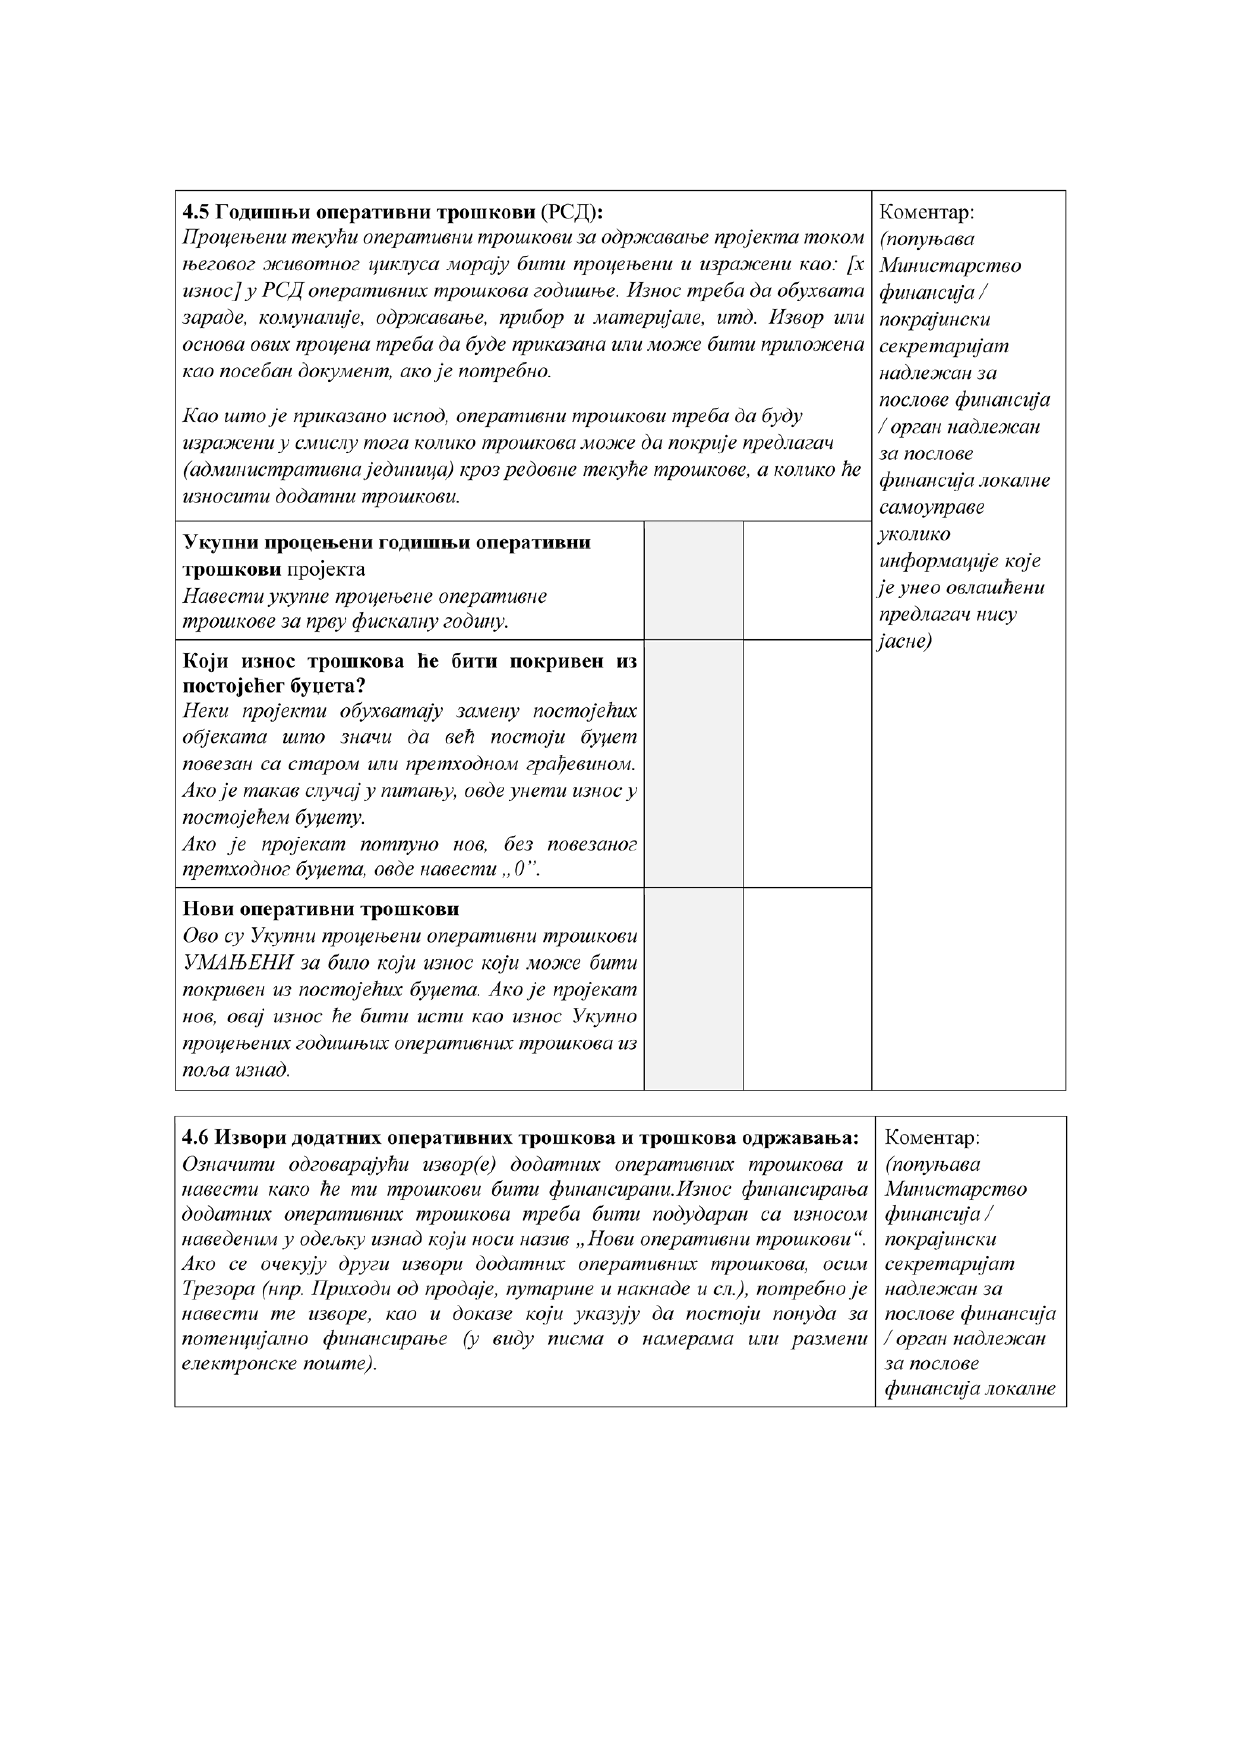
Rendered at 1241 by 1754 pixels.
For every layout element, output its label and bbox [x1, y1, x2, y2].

picture [150, 150, 1091, 1470]
